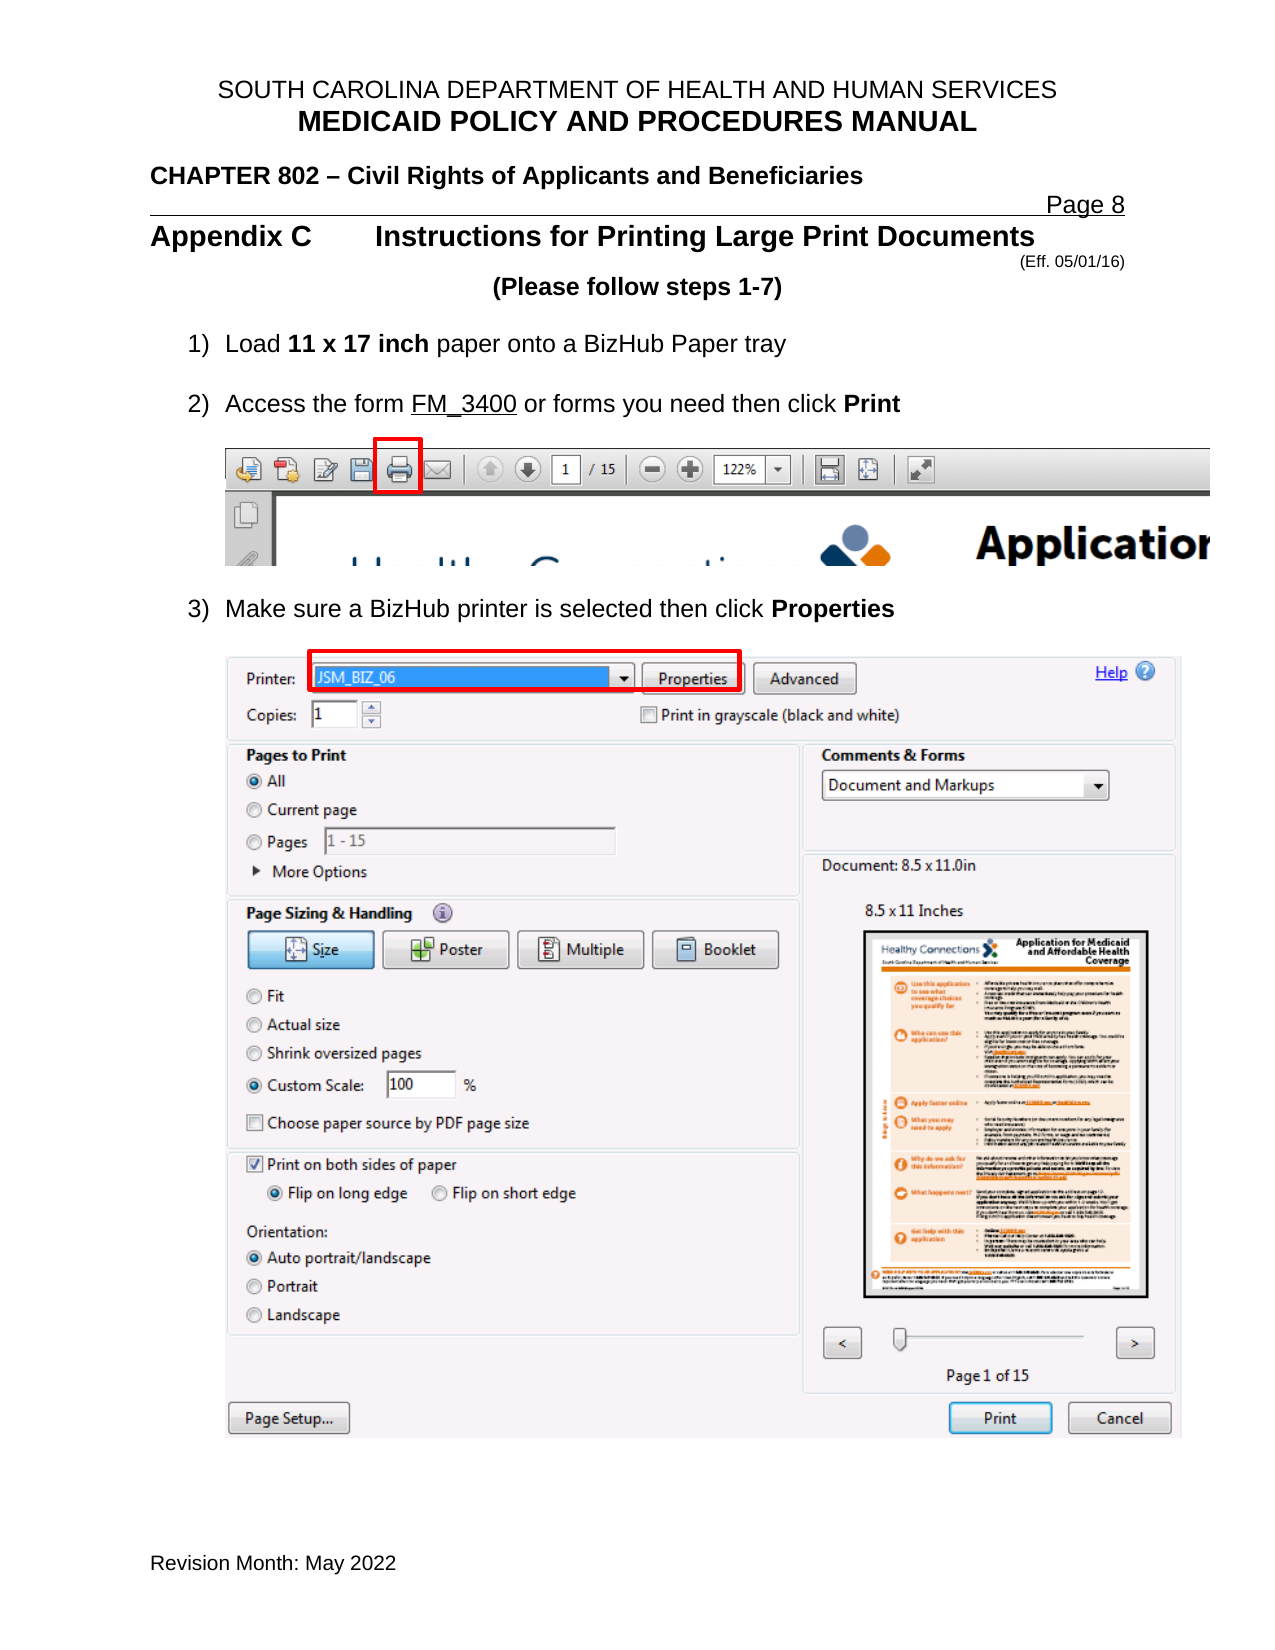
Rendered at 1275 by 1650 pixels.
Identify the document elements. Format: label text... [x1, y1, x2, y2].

subtitle Appendix C Instructions for Printing Large Print Documents [150, 219, 1125, 252]
picture [312, 656, 737, 687]
list Load 11 x 17 inch paper onto a BizHub Paper tray [187, 329, 1125, 358]
picture [225, 448, 1210, 566]
text (Please follow steps 1-7) [150, 271, 1125, 329]
text (Eff. 05/01/16) [150, 252, 1125, 271]
picture [225, 656, 1182, 1438]
picture [377, 448, 418, 490]
list Access the form FM_3400 or forms you need then click Print [187, 389, 1125, 417]
